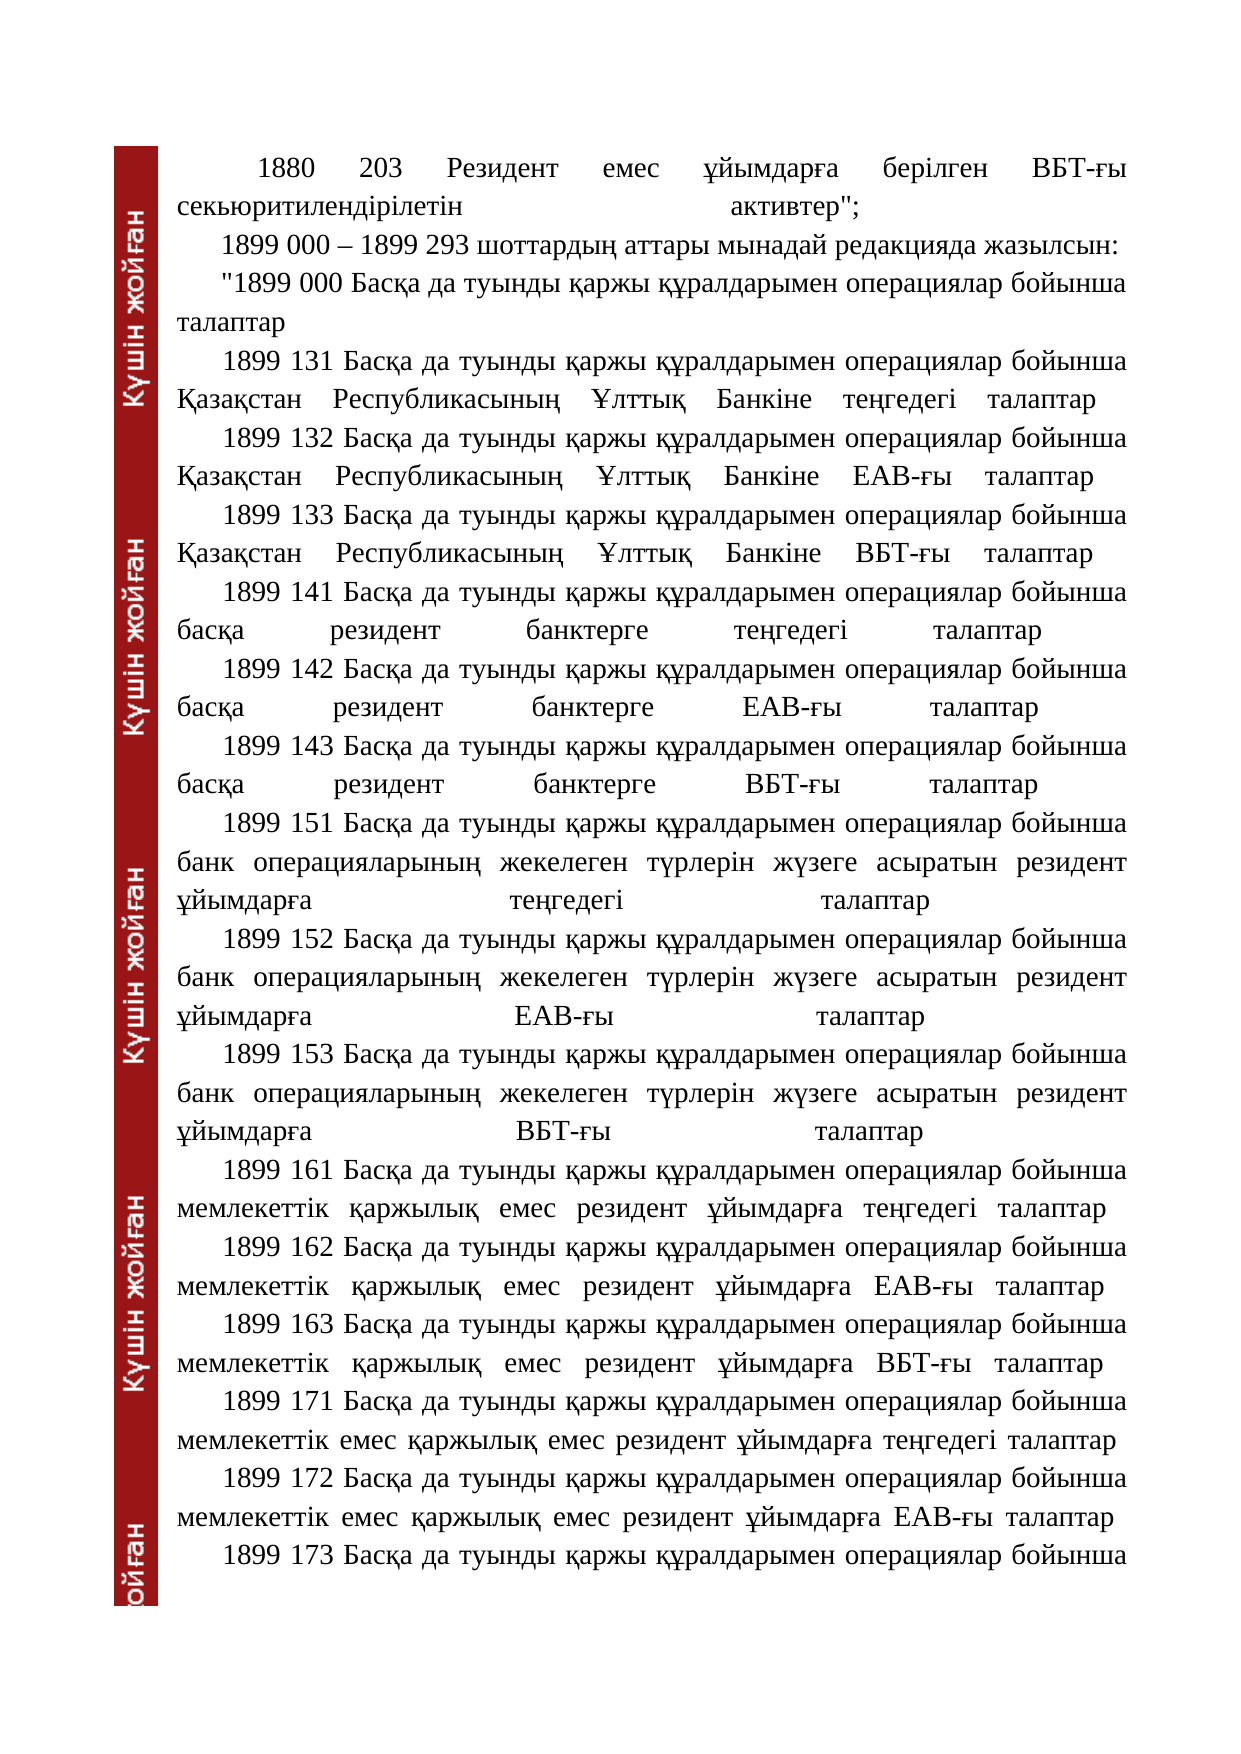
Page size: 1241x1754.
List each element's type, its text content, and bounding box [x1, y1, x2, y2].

picture [114, 1571, 158, 1606]
picture [114, 146, 158, 150]
